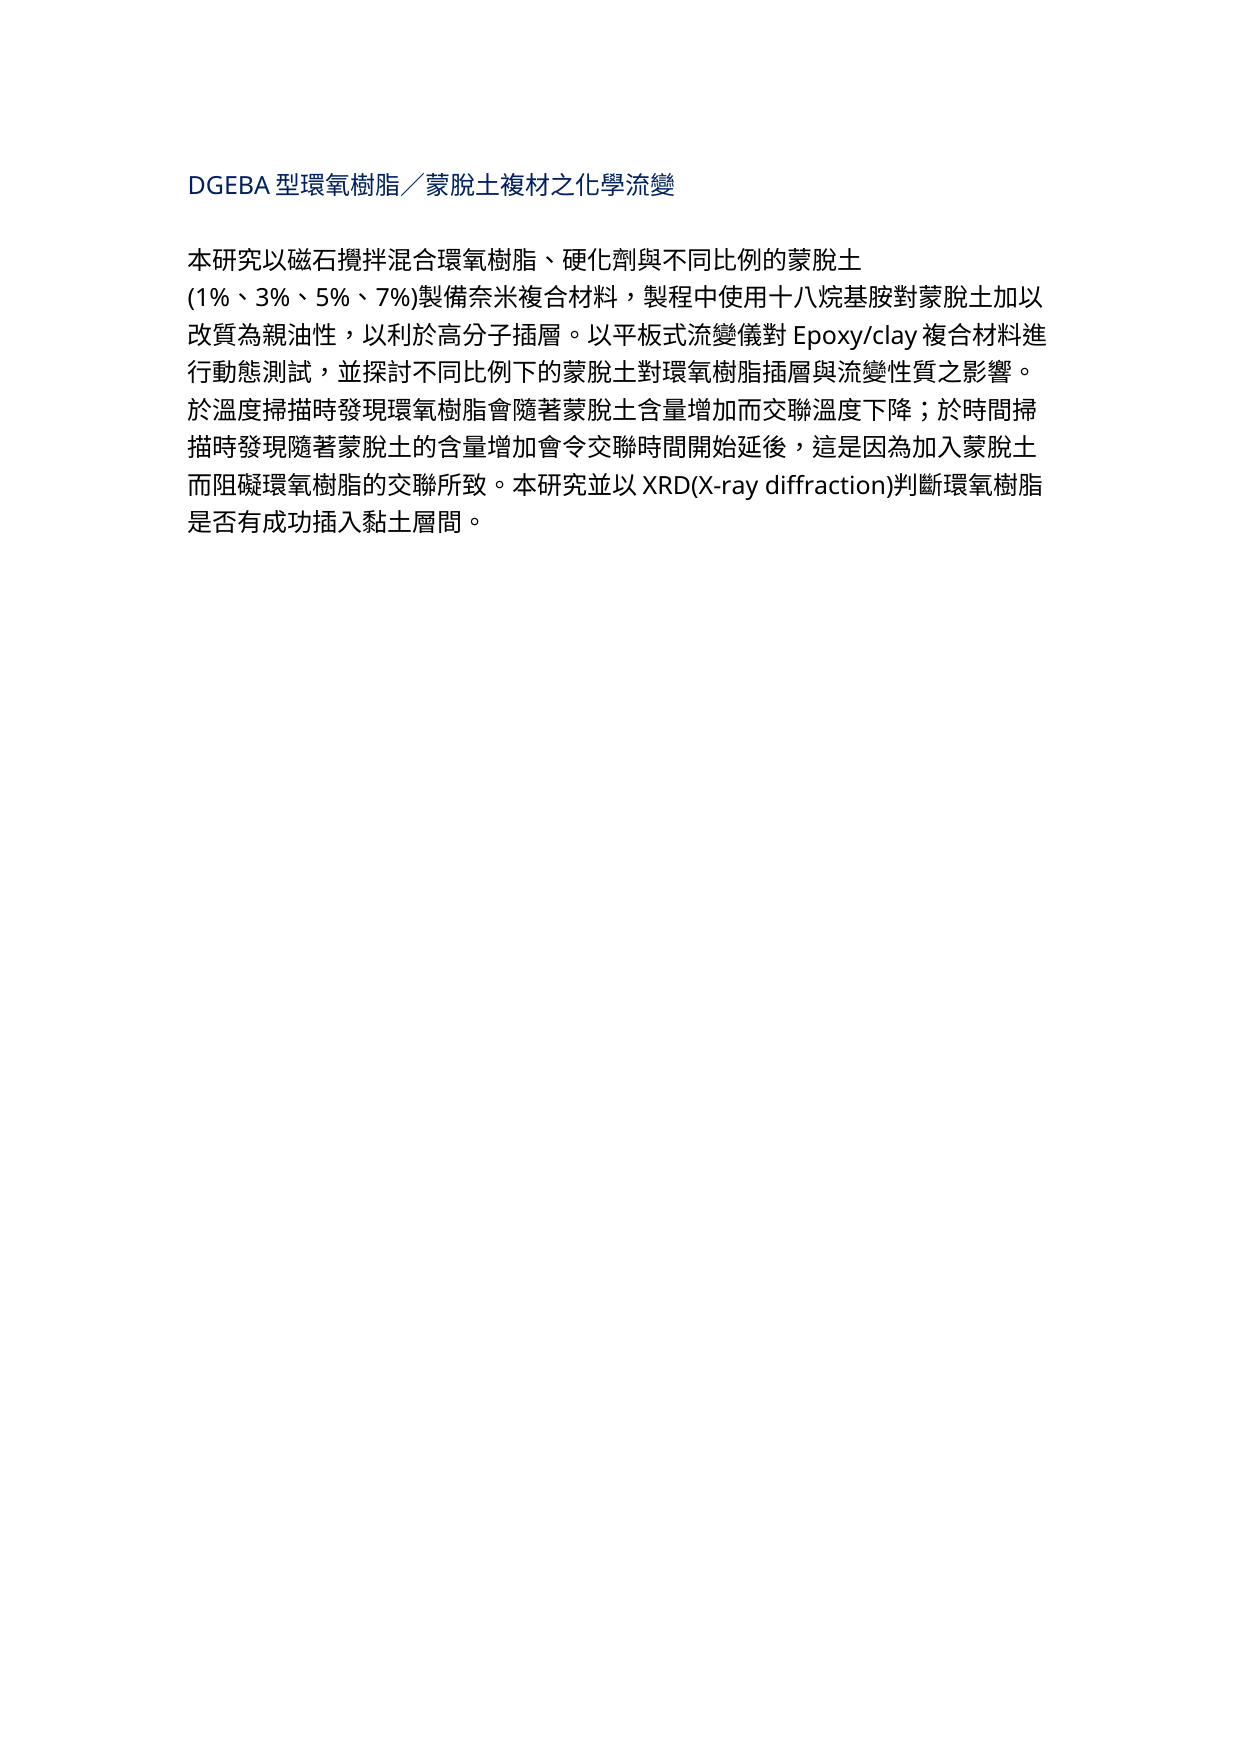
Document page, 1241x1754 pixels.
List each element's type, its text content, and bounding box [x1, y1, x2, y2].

text 本研究以磁石攪拌混合環氧樹脂、硬化劑與不同比例的蒙脫土(1%、3%、5%、7%)製備奈米複合材料，製程中使用十八烷基胺對蒙脫土加以改質為親油性，以利於高分子插層。以平板式流變儀對Epoxy/clay複合材料進行動態測試，並探討不同比例下的蒙脫土對環氧樹脂插層與流變性質之影響。於溫度掃描時發現環氧樹脂會隨著蒙脫土含量增加而交聯溫度下降；於時間掃描時發現隨著蒙脫土的含量增加會令交聯時間開始延後，這是因為加入蒙脫土而阻礙環氧樹脂的交聯所致。本研究並以XRD(X-ray diffraction)判斷環氧樹脂是否有成功插入黏土層間。 [187, 239, 1053, 539]
text DGEBA型環氧樹脂／蒙脫土複材之化學流變 [187, 164, 1053, 202]
